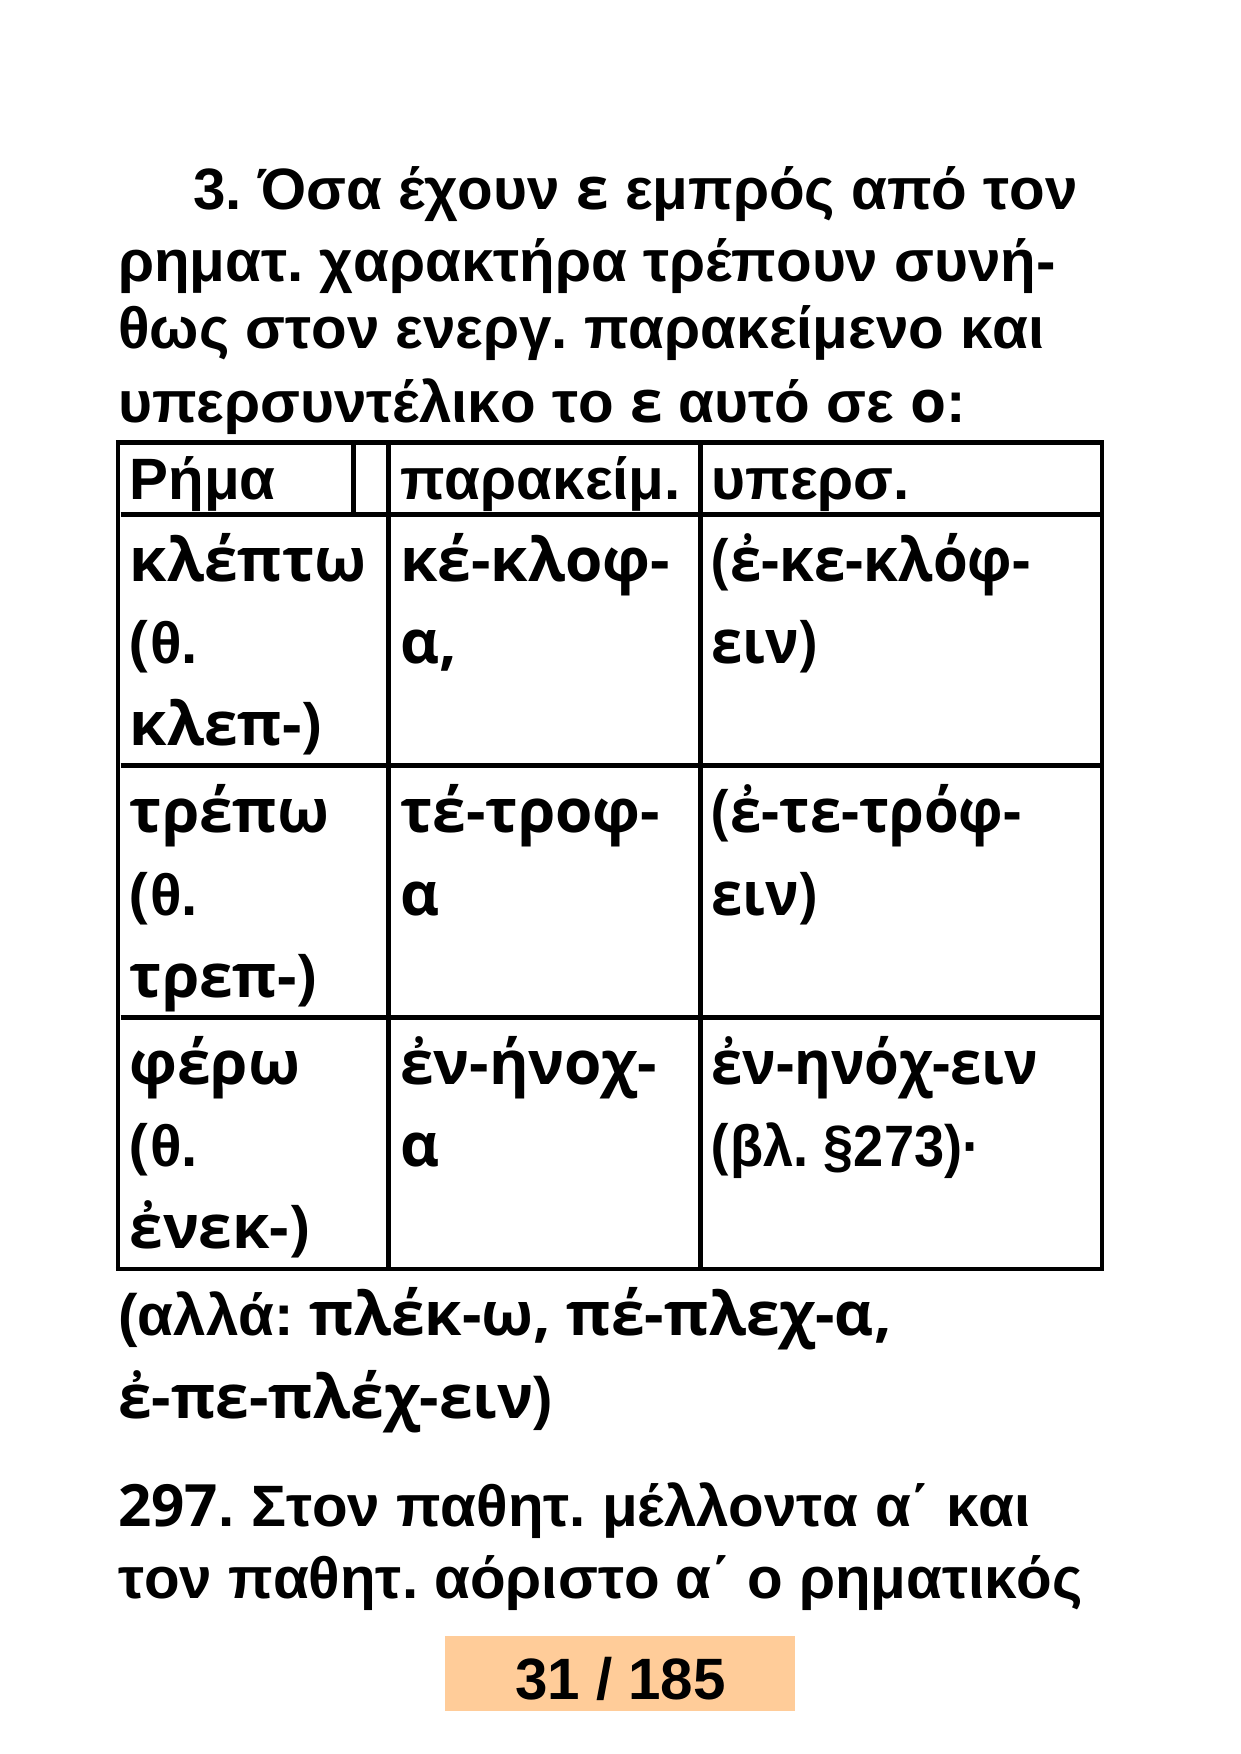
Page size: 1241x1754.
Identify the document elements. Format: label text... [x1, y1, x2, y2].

table_header υπερσ. [703, 445, 1100, 512]
table_cell τέ-τροφ-α [391, 768, 698, 1015]
table_header [356, 445, 386, 512]
table_header Ρήμα [120, 445, 351, 512]
text 3. Όσα έχουν ε εμπρός από τον ρηματ. χαρακτήρα τρέπουν συνή-θως στον ενεργ. παρακείμενο και υπερσυντέλικο το ε αυτό σε ο: [118, 147, 1122, 440]
table_cell ἐν-ηνόχ-ειν (βλ. §273)· [703, 1020, 1100, 1266]
table_cell κλέπτω (θ. κλεπ-) [120, 513, 386, 763]
table_cell τρέπω (θ. τρεπ-) [120, 764, 386, 1015]
table_cell φέρω (θ. ἐνεκ-) [120, 1016, 386, 1266]
text (αλλά: πλέκ-ω, πέ-πλεχ-α, [118, 1271, 1122, 1353]
table_cell (ἐ-τε-τρόφ-ειν) [703, 768, 1100, 1015]
text ἐ-πε-πλέχ-ειν) [118, 1353, 1122, 1464]
table_header παρακείμ. [391, 445, 698, 512]
table_cell κέ-κλοφ-α, [391, 517, 698, 763]
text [118, 1464, 1122, 1611]
table_cell ἐν-ήνοχ-α [391, 1020, 698, 1266]
table_cell (ἐ-κε-κλόφ-ειν) [703, 517, 1100, 763]
